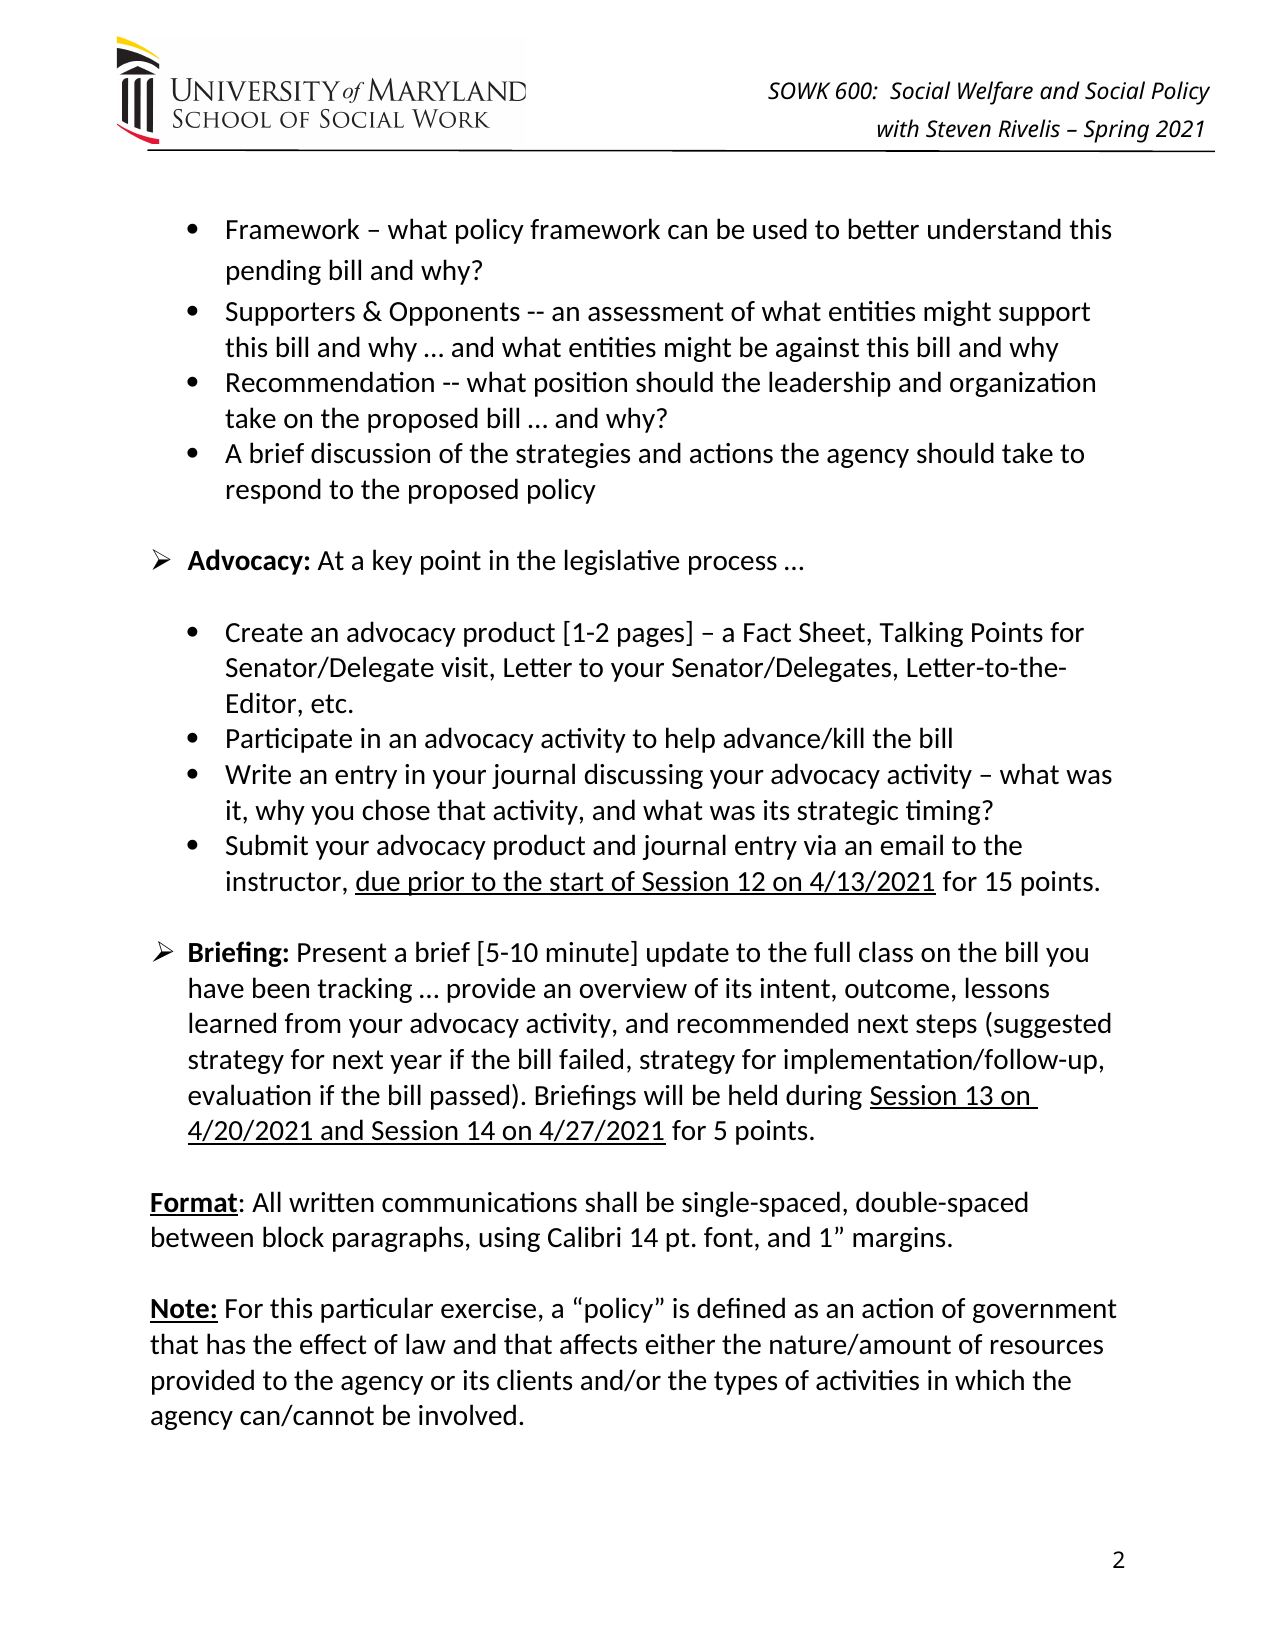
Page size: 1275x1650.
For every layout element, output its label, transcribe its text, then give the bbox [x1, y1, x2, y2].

list Participate in an advocacy activity to help advance/kill the bill [187, 721, 1125, 756]
list Framework – what policy framework can be used to better understand this pending bill and why? [187, 211, 1125, 288]
list Submit your advocacy product and journal entry via an email to the instructor, due prior to the start of Session 12 on 4/13/2021 for 15 points. [187, 827, 1125, 899]
text Format: All written communications shall be single-spaced, double-spaced between block paragraphs, using Calibri 14 pt. font, and 1” margins. [150, 1184, 1125, 1255]
text Note: For this particular exercise, a “policy” is defined as an action of government that has the effect of law and that affects either the nature/amount of resources provided to the agency or its clients and/or the types of activities in which the agency can/cannot be involved. [150, 1291, 1125, 1433]
list Create an advocacy product [1-2 pages] – a Fact Sheet, Talking Points for Senator/Delegate visit, Letter to your Senator/Delegates, Letter-to-the-Editor, etc. [187, 614, 1125, 721]
list Recommendation -- what position should the leadership and organization take on the proposed bill … and why? [187, 364, 1125, 436]
picture [116, 36, 526, 144]
list Write an entry in your journal discussing your advocacy activity – what was it, why you chose that activity, and what was its strategic timing? [187, 756, 1125, 827]
list Advocacy: At a key point in the legislative process … [150, 542, 1125, 578]
list Supporters & Opponents -- an assessment of what entities might support this bill and why … and what entities might be against this bill and why [187, 293, 1125, 364]
list A brief discussion of the strategies and actions the agency should take to respond to the proposed policy [187, 436, 1125, 507]
list Briefing: Present a brief [5-10 minute] update to the full class on the bill you have been tracking … provide an overview of its intent, outcome, lessons learned from your advocacy activity, and recommended next steps (suggested strategy for next year if the bill failed, strategy for implementation/follow-up, evaluation if the bill passed). Briefings will be held during Session 13 on 4/20/2021 and Session 14 on 4/27/2021 for 5 points. [150, 934, 1125, 1148]
